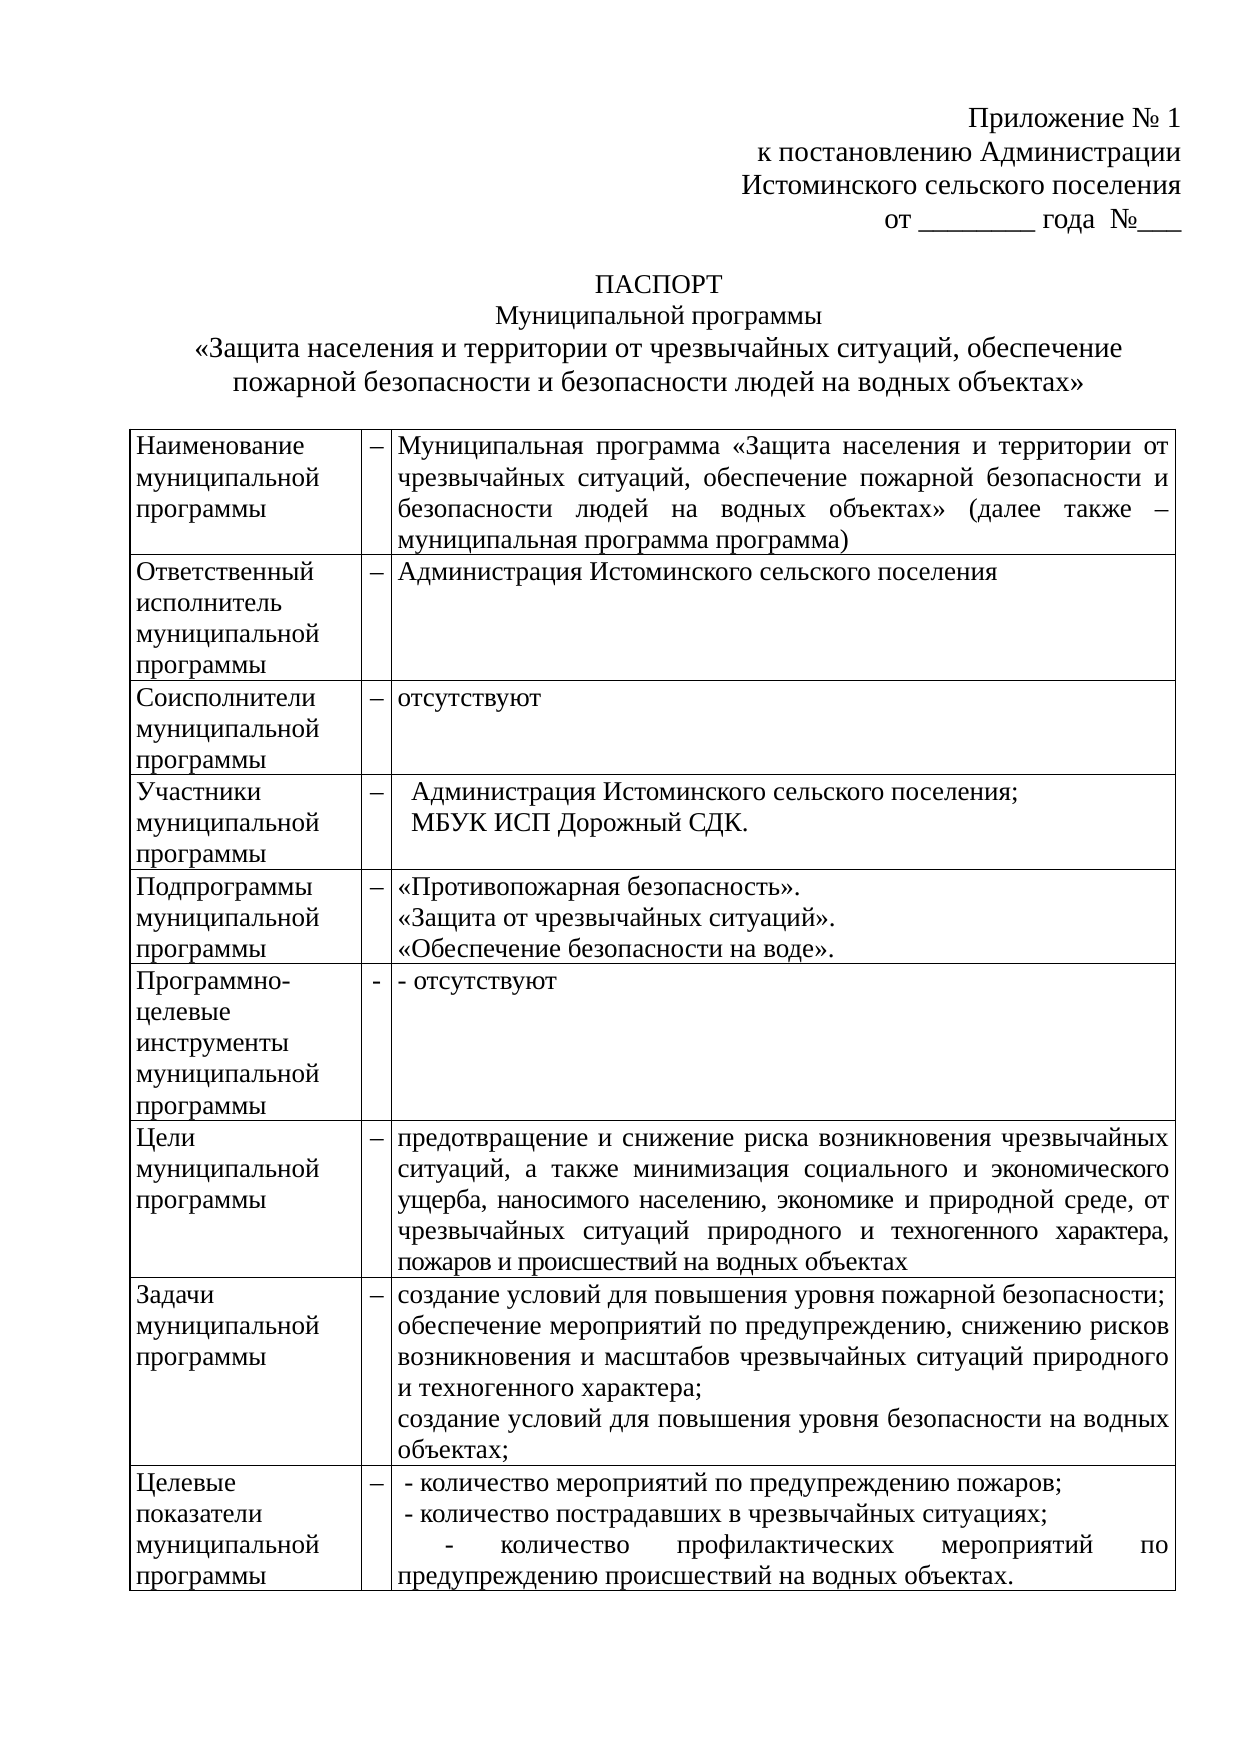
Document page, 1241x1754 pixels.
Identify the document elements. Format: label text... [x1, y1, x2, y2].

table_cell Задачи муниципальной программы [131, 1278, 361, 1464]
table_cell Ответственный исполнитель муниципальной программы [131, 555, 361, 680]
table_cell – [362, 1278, 391, 1464]
text ПАСПОРТ [136, 268, 1181, 299]
text Истоминского сельского поселения [136, 167, 1181, 201]
table_cell Администрация Истоминского сельского поселения [392, 555, 1175, 680]
table_cell отсутствуют [392, 681, 1175, 774]
table_header Муниципальная программа «Защита населения и территории от чрезвычайных ситуаций, обеспечение пожарной безопасности и безопасности людей на водных объектах» (далее также – муниципальная программа программа) [392, 430, 1175, 554]
table_cell – [362, 1466, 391, 1590]
table_cell предотвращение и снижение риска возникновения чрезвычайных ситуаций, а также минимизация социального и экономического ущерба, наносимого населению, экономике и природной среде, от чрезвычайных ситуаций природного и техногенного характера, пожаров и происшествий на водных объектах [392, 1121, 1175, 1277]
table_cell Участники муниципальной программы [131, 775, 361, 869]
table_cell Соисполнители муниципальной программы [131, 681, 361, 774]
table_cell – [362, 681, 391, 774]
text «Защита населения и территории от чрезвычайных ситуаций, обеспечение пожарной безопасности и безопасности людей на водных объектах» [136, 330, 1181, 397]
text к постановлению Администрации [136, 134, 1181, 167]
table_cell «Противопожарная безопасность». «Защита от чрезвычайных ситуаций». «Обеспечение безопасности на воде». [392, 870, 1175, 963]
text Приложение № 1 [136, 100, 1181, 134]
table_cell Программно-целевые инструменты муниципальной программы [131, 964, 361, 1120]
table_header Наименование муниципальной программы [131, 430, 361, 554]
table_cell – [362, 1121, 391, 1277]
text от ________ года №___ [136, 201, 1181, 234]
table_cell Целевые показатели муниципальной программы [131, 1466, 361, 1590]
table_cell - [362, 964, 391, 1120]
table_cell Цели муниципальной программы [131, 1121, 361, 1277]
text Муниципальной программы [136, 299, 1181, 330]
table_cell создание условий для повышения уровня пожарной безопасности; обеспечение мероприятий по предупреждению, снижению рисков возникновения и масштабов чрезвычайных ситуаций природного и техногенного характера; создание условий для повышения уровня безопасности на водных объектах; [392, 1278, 1175, 1464]
table_cell Администрация Истоминского сельского поселения; МБУК ИСП Дорожный СДК. [392, 775, 1175, 869]
table_cell - отсутствуют [392, 964, 1175, 1120]
table_cell Подпрограммы муниципальной программы [131, 870, 361, 963]
table_cell - количество мероприятий по предупреждению пожаров; - количество пострадавших в чрезвычайных ситуациях; - количество профилактических мероприятий по предупреждению происшествий на водных объектах. [392, 1466, 1175, 1590]
table_cell – [362, 555, 391, 680]
table_header – [362, 430, 391, 554]
table_cell – [362, 870, 391, 963]
table_cell – [362, 775, 391, 869]
